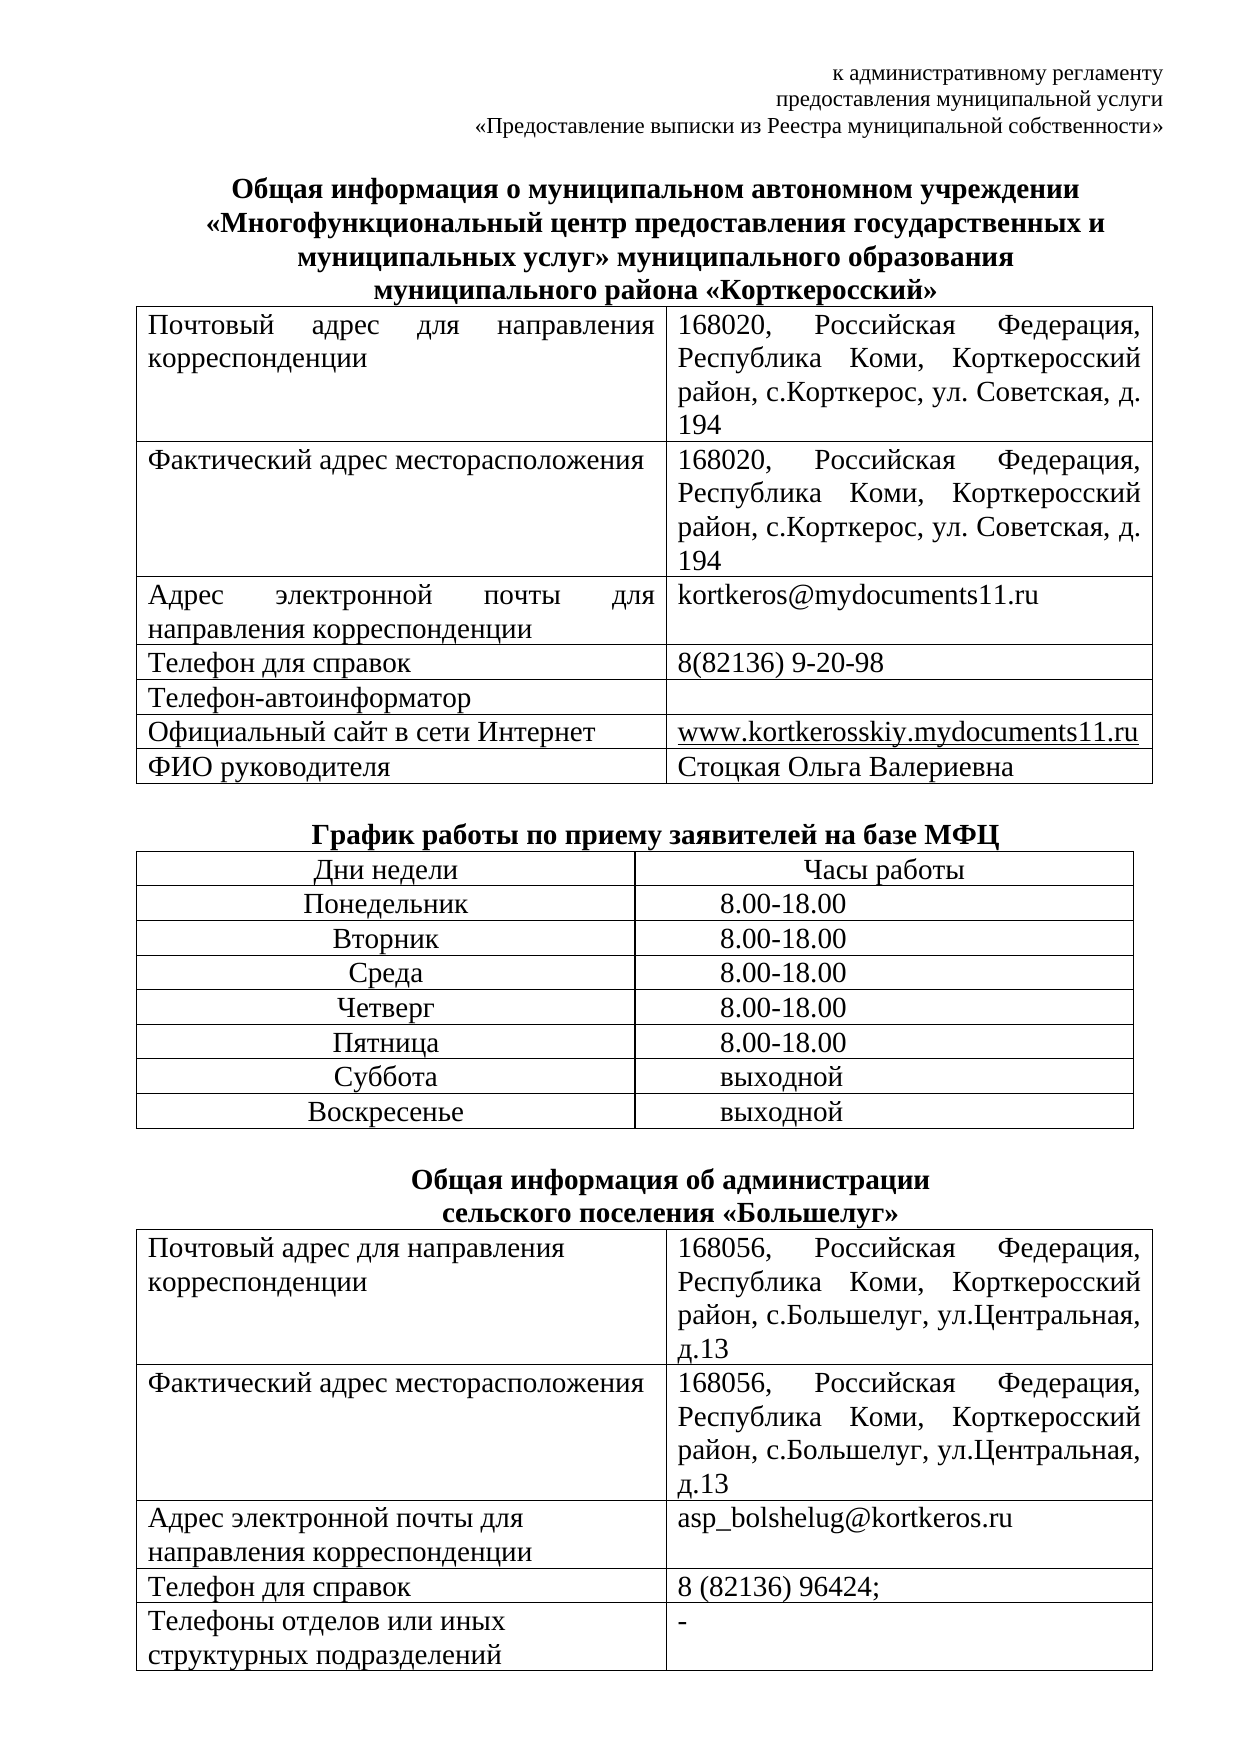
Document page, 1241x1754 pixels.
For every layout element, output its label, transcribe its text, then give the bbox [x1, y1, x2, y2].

text сельского поселения «Большелуг» [148, 1196, 1163, 1229]
table_cell Суббота [137, 1059, 634, 1093]
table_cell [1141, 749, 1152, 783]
table_cell 8.00-18.00 [636, 990, 1133, 1024]
text муниципального района «Корткеросский» [148, 272, 1163, 306]
table_header Дни недели [137, 852, 634, 885]
table_cell Адрес электронной почты для направления корреспонденции [137, 1501, 666, 1568]
table_cell выходной [636, 1094, 1133, 1127]
table_cell 168020, Российская Федерация, Республика Коми, Корткеросский район, с.Корткерос, ул. Советская, д. 194 [667, 442, 1152, 576]
text «Предоставление выписки из Реестра муниципальной собственности» [148, 112, 1163, 138]
table_header Почтовый адрес для направления корреспонденции [137, 307, 666, 441]
text График работы по приему заявителей на базе МФЦ [148, 817, 1163, 851]
text Общая информация об администрации [148, 1162, 1163, 1196]
table_cell Фактический адрес месторасположения [137, 442, 666, 576]
text к административному регламенту [148, 59, 1163, 85]
table_cell 168056, Российская Федерация, Республика Коми, Корткеросский район, с.Большелуг, ул.Центральная, д.13 [667, 1365, 1152, 1499]
table_cell Четверг [137, 990, 634, 1024]
table_cell Адрес электронной почты для направления корреспонденции [137, 577, 666, 644]
table_header Почтовый адрес для направления корреспонденции [137, 1230, 666, 1364]
table_header Часы работы [636, 852, 1133, 885]
table_cell asp_bolshelug@kortkeros.ru [667, 1501, 1152, 1568]
table_cell Вторник [137, 921, 634, 954]
table_cell Телефон-автоинформатор [137, 680, 666, 713]
text Общая информация о муниципальном автономном учреждении «Многофункциональный центр предоставления государственных и муниципальных услуг» муниципального образования [148, 172, 1163, 272]
table_header 168056, Российская Федерация, Республика Коми, Корткеросский район, с.Большелуг, ул.Центральная, д.13 [667, 1230, 1152, 1364]
table_header 168020, Российская Федерация, Республика Коми, Корткеросский район, с.Корткерос, ул. Советская, д. 194 [667, 307, 1152, 441]
table_cell 8.00-18.00 [636, 921, 1133, 954]
table_cell - [667, 1603, 1152, 1670]
text предоставления муниципальной услуги [148, 85, 1163, 112]
table_cell 8.00-18.00 [636, 1025, 1133, 1058]
table_cell ФИО руководителя [137, 749, 666, 783]
table_cell Телефон для справок [137, 1569, 666, 1602]
table_cell 8.00-18.00 [636, 956, 1133, 989]
table_cell выходной [636, 1059, 1133, 1093]
table_cell 8.00-18.00 [636, 886, 1133, 920]
table_cell www.kortkerosskiy.mydocuments11.ru [667, 715, 1152, 748]
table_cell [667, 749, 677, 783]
table_cell Телефон для справок [137, 645, 666, 679]
table_cell Воскресенье [137, 1094, 634, 1127]
table_cell 8(82136) 9-20-98 [667, 645, 1152, 679]
table_cell Фактический адрес месторасположения [137, 1365, 666, 1499]
table_cell Телефоны отделов или иных структурных подразделений [137, 1603, 666, 1670]
table_cell [667, 680, 1152, 713]
table_cell kortkeros@mydocuments11.ru [667, 577, 1152, 644]
table_cell Среда [137, 956, 634, 989]
table_cell Официальный сайт в сети Интернет [137, 715, 666, 748]
table_cell Понедельник [137, 886, 634, 920]
table_cell Пятница [137, 1025, 634, 1058]
table_cell 8 (82136) 96424; [667, 1569, 1152, 1602]
